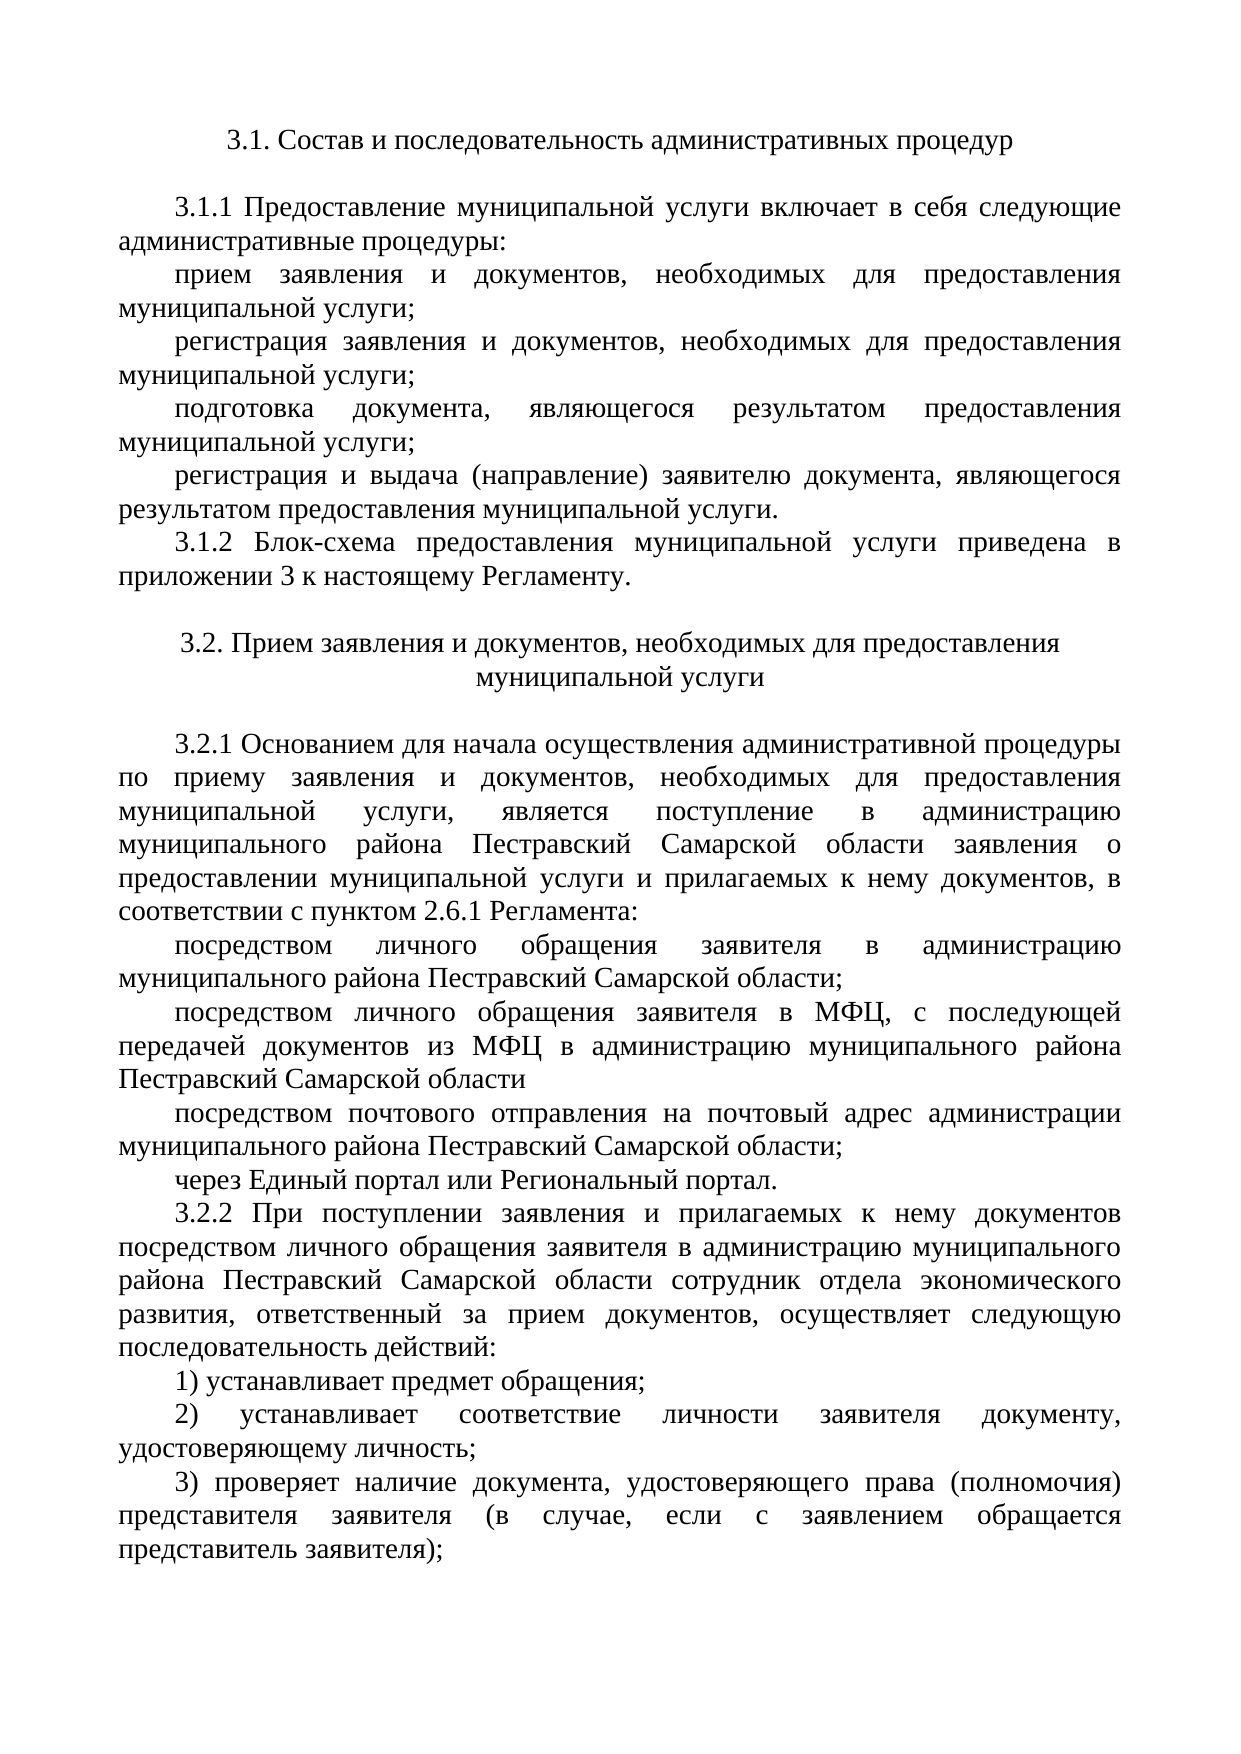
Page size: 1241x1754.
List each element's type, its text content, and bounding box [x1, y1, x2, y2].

text посредством личного обращения заявителя в администрацию муниципального района Пестравский Самарской области; [118, 927, 1122, 994]
text 3.1.2 Блок-схема предоставления муниципальной услуги приведена в приложении 3 к настоящему Регламенту. [118, 524, 1122, 592]
text 3) проверяет наличие документа, удостоверяющего права (полномочия) представителя заявителя (в случае, если с заявлением обращается представитель заявителя); [118, 1464, 1122, 1564]
text муниципальной услуги [118, 659, 1122, 692]
text через Единый портал или Региональный портал. [118, 1162, 1122, 1195]
text подготовка документа, являющегося результатом предоставления муниципальной услуги; [118, 390, 1122, 457]
text регистрация заявления и документов, необходимых для предоставления муниципальной услуги; [118, 323, 1122, 390]
text 3.1. Состав и последовательность административных процедур [118, 122, 1122, 156]
text регистрация и выдача (направление) заявителю документа, являющегося результатом предоставления муниципальной услуги. [118, 457, 1122, 524]
text посредством личного обращения заявителя в МФЦ, с последующей передачей документов из МФЦ в администрацию муниципального района Пестравский Самарской области [118, 994, 1122, 1095]
text прием заявления и документов, необходимых для предоставления муниципальной услуги; [118, 256, 1122, 323]
text 3.2.1 Основанием для начала осуществления административной процедуры по приему заявления и документов, необходимых для предоставления муниципальной услуги, является поступление в администрацию муниципального района Пестравский Самарской области заявления о предоставлении муниципальной услуги и прилагаемых к нему документов, в соответствии с пунктом 2.6.1 Регламента: [118, 726, 1122, 927]
text посредством почтового отправления на почтовый адрес администрации муниципального района Пестравский Самарской области; [118, 1095, 1122, 1162]
text 2) устанавливает соответствие личности заявителя документу, удостоверяющему личность; [118, 1397, 1122, 1464]
text 1) устанавливает предмет обращения; [118, 1363, 1122, 1397]
text 3.1.1 Предоставление муниципальной услуги включает в себя следующие административные процедуры: [118, 189, 1122, 256]
text 3.2.2 При поступлении заявления и прилагаемых к нему документов посредством личного обращения заявителя в администрацию муниципального района Пестравский Самарской области сотрудник отдела экономического развития, ответственный за прием документов, осуществляет следующую последовательность действий: [118, 1195, 1122, 1363]
text 3.2. Прием заявления и документов, необходимых для предоставления [118, 625, 1122, 659]
